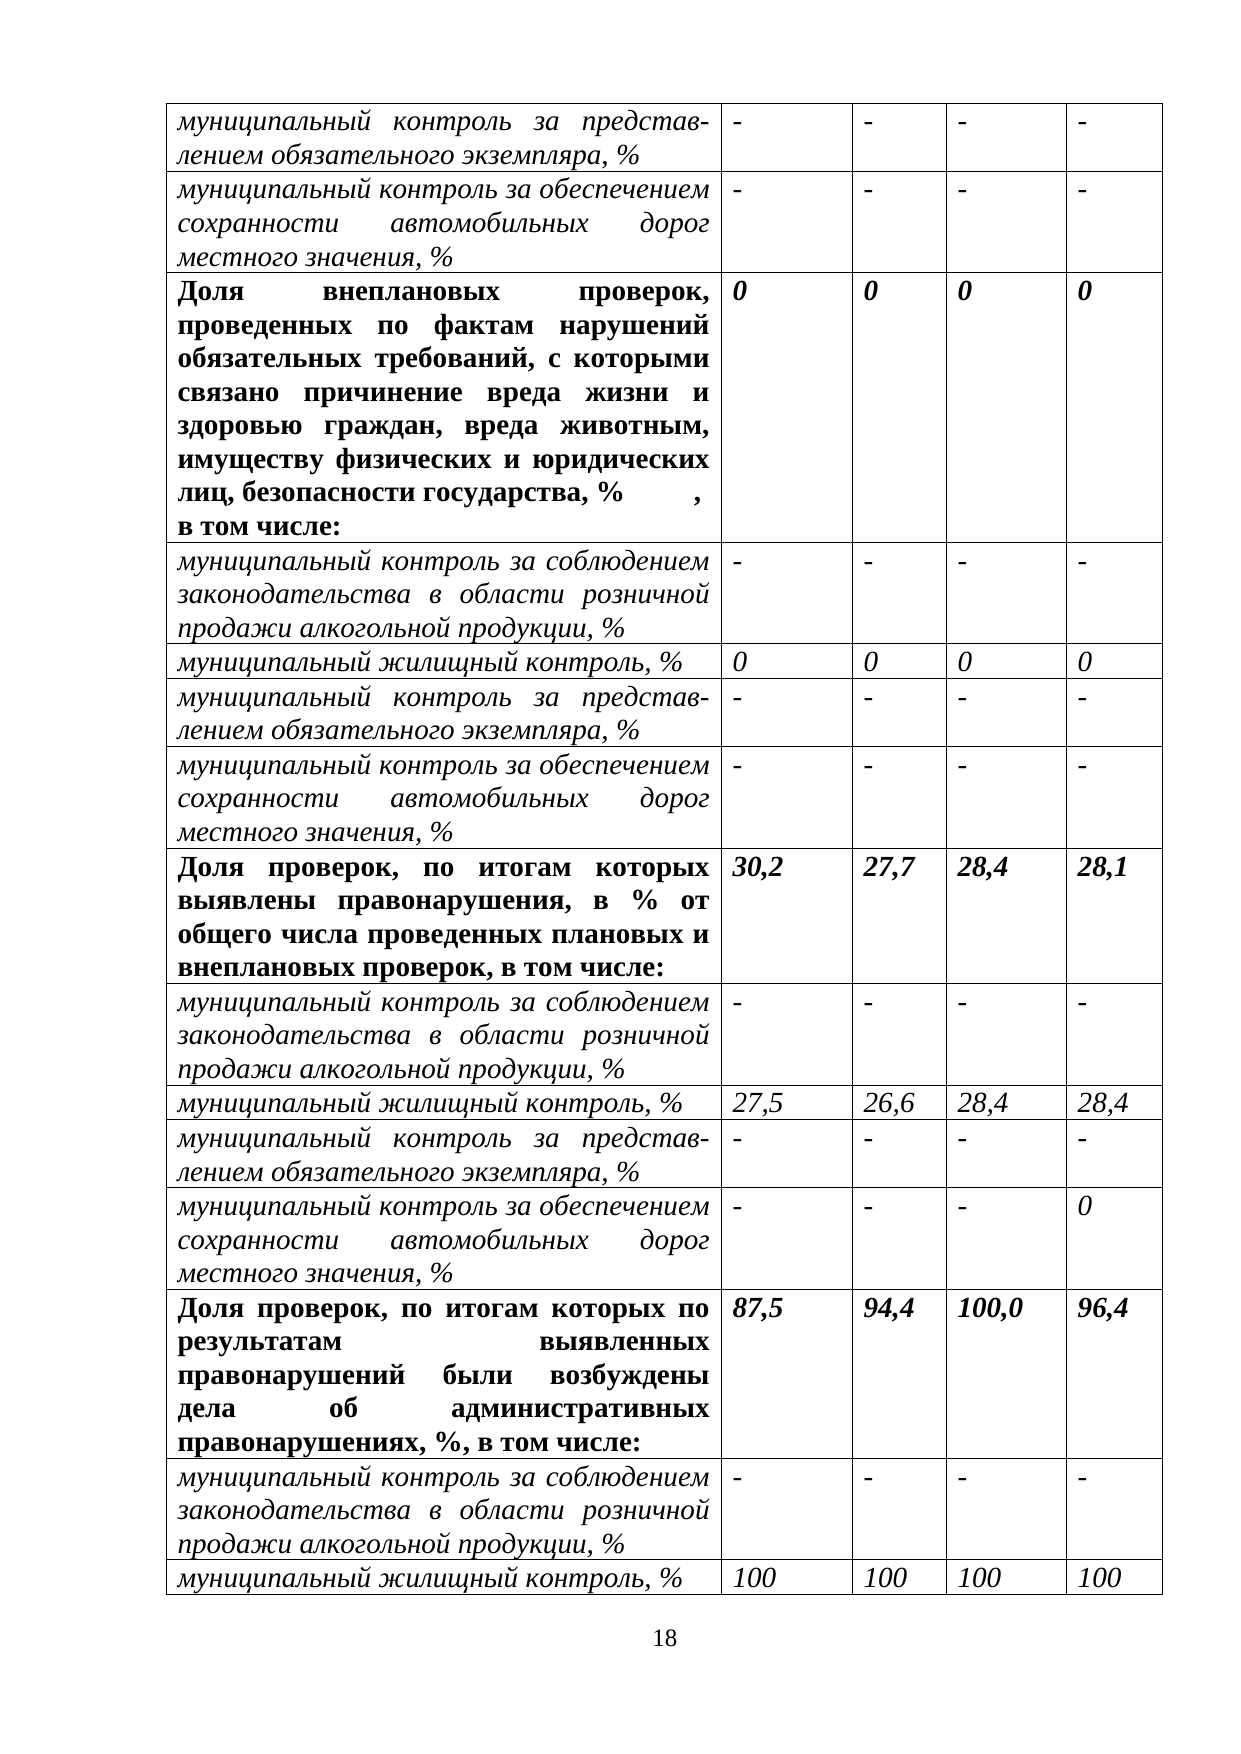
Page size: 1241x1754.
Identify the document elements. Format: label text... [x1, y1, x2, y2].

table_cell - [853, 1188, 946, 1289]
table_cell - [853, 1120, 946, 1187]
table_cell 28,1 [1067, 849, 1162, 983]
table_cell муниципальный контроль за соблюдением законодательства в области розничной продажи алкогольной продукции, % [167, 543, 721, 643]
table_cell - [853, 747, 946, 848]
table_cell муниципальный жилищный контроль, % [167, 1086, 721, 1119]
table_cell муниципальный жилищный контроль, % [167, 1560, 721, 1594]
table_cell 0 [1067, 1188, 1162, 1289]
table_cell 100 [853, 1560, 946, 1594]
table_cell - [947, 747, 1066, 848]
table_cell - [1067, 984, 1162, 1084]
table_cell муниципальный контроль за соблюдением законодательства в области розничной продажи алкогольной продукции, % [167, 984, 721, 1084]
table_cell 96,4 [1067, 1290, 1162, 1458]
table_cell - [947, 543, 1066, 643]
table_cell 0 [722, 273, 852, 542]
table_cell 0 [853, 273, 946, 542]
table_cell 26,6 [853, 1086, 946, 1119]
table_cell 87,5 [722, 1290, 852, 1458]
table_cell 28,4 [947, 849, 1066, 983]
table_cell 0 [853, 644, 946, 678]
table_cell - [722, 1120, 852, 1187]
table_cell - [722, 679, 852, 746]
table_cell - [853, 679, 946, 746]
table_cell - [947, 104, 1066, 171]
table_cell муниципальный контроль за представ-лением обязательного экземпляра, % [167, 679, 721, 746]
table_cell муниципальный контроль за обеспечением сохранности автомобильных дорог местного значения, % [167, 747, 721, 848]
table_cell 0 [722, 644, 852, 678]
table_cell Доля внеплановых проверок, проведенных по фактам нарушений обязательных требований, с которыми связано причинение вреда жизни и здоровью граждан, вреда животным, имуществу физических и юридических лиц, безопасности государства, % , в том числе: [167, 273, 721, 542]
table_cell 0 [947, 273, 1066, 542]
table_cell - [947, 172, 1066, 272]
table_cell - [1067, 104, 1162, 171]
table_cell муниципальный контроль за представ-лением обязательного экземпляра, % [167, 1120, 721, 1187]
table_cell - [853, 104, 946, 171]
table_cell 100 [722, 1560, 852, 1594]
table_cell - [722, 1459, 852, 1559]
table_cell муниципальный жилищный контроль, % [167, 644, 721, 678]
table_cell - [722, 984, 852, 1084]
table_cell муниципальный контроль за обеспечением сохранности автомобильных дорог местного значения, % [167, 172, 721, 272]
table_cell Доля проверок, по итогам которых по результатам выявленных правонарушений были возбуждены дела об административных правонарушениях, % , в том числе: [167, 1290, 721, 1458]
table_cell - [853, 172, 946, 272]
table_cell - [1067, 679, 1162, 746]
table_cell - [1067, 1120, 1162, 1187]
table_cell - [722, 1188, 852, 1289]
table_cell 100 [1067, 1560, 1162, 1594]
table_cell муниципальный контроль за соблюдением законодательства в области розничной продажи алкогольной продукции, % [167, 1459, 721, 1559]
table_cell 0 [1067, 273, 1162, 542]
table_cell - [722, 104, 852, 171]
table_cell - [947, 1120, 1066, 1187]
table_cell - [947, 984, 1066, 1084]
table_cell 94,4 [853, 1290, 946, 1458]
table_cell 28,4 [1067, 1086, 1162, 1119]
table_cell 27,7 [853, 849, 946, 983]
table_cell муниципальный контроль за обеспечением сохранности автомобильных дорог местного значения, % [167, 1188, 721, 1289]
table_cell - [853, 543, 946, 643]
table_cell - [853, 984, 946, 1084]
table_cell 30,2 [722, 849, 852, 983]
table_cell 28,4 [947, 1086, 1066, 1119]
table_cell - [722, 172, 852, 272]
table_cell 0 [947, 644, 1066, 678]
table_cell - [1067, 1459, 1162, 1559]
table_cell 100,0 [947, 1290, 1066, 1458]
table_cell 27,5 [722, 1086, 852, 1119]
table_cell - [1067, 172, 1162, 272]
table_cell - [1067, 747, 1162, 848]
table_cell муниципальный контроль за представ-лением обязательного экземпляра, % [167, 104, 721, 171]
table_cell - [1067, 543, 1162, 643]
table_cell - [722, 543, 852, 643]
table_cell - [853, 1459, 946, 1559]
table_cell 0 [1067, 644, 1162, 678]
table_cell - [947, 1188, 1066, 1289]
table_cell - [947, 679, 1066, 746]
table_cell 100 [947, 1560, 1066, 1594]
table_cell - [722, 747, 852, 848]
table_cell - [947, 1459, 1066, 1559]
table_cell Доля проверок, по итогам которых выявлены правонарушения, в % от общего числа проведенных плановых и внеплановых проверок, в том числе: [167, 849, 721, 983]
